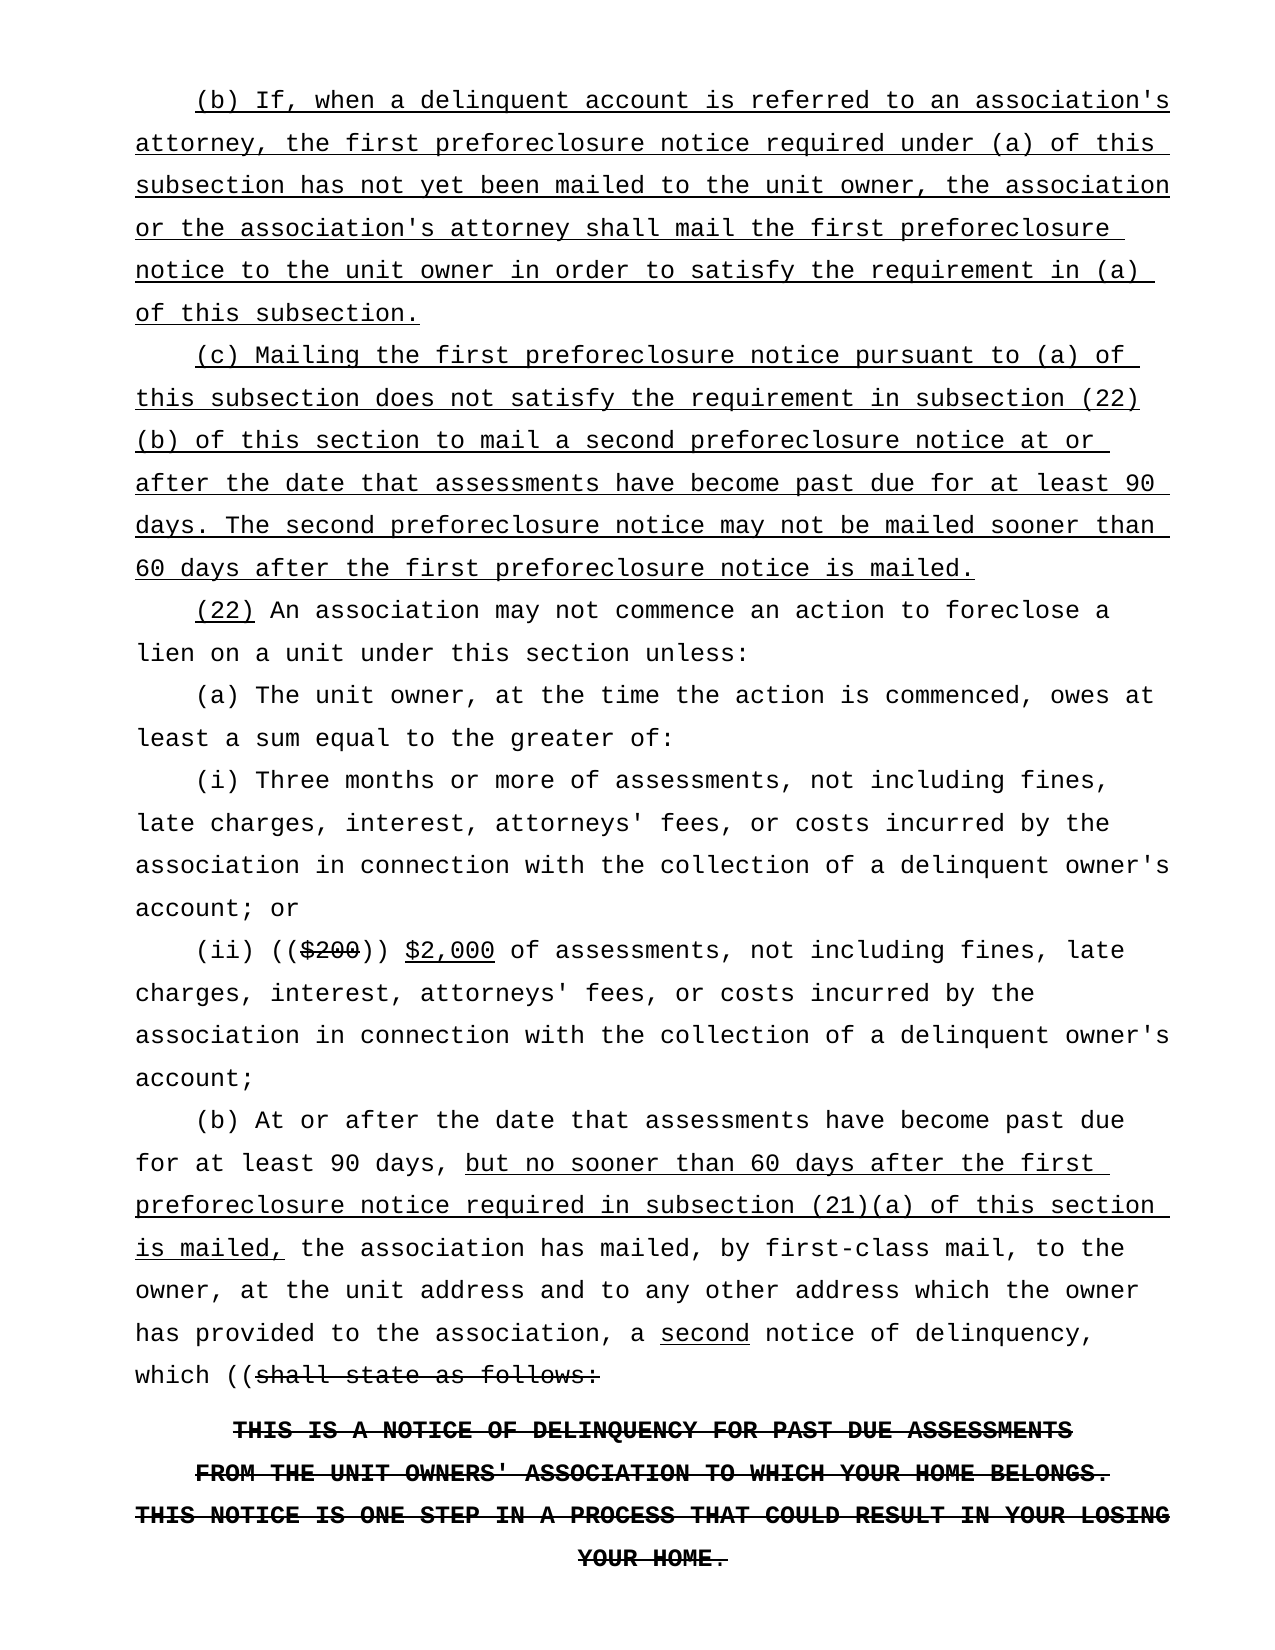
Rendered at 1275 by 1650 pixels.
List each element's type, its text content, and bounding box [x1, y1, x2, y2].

text (i) Three months or more of assessments, not including fines, late charges, interest, attorneys' fees, or costs incurred by the association in connection with the collection of a delinquent owner's account; or [135, 755, 1170, 925]
text (a) The unit owner, at the time the action is commenced, owes at least a sum equal to the greater of: [135, 670, 1170, 755]
text (ii) (($200)) $2,000 of assessments, not including fines, late charges, interest, attorneys' fees, or costs incurred by the association in connection with the collection of a delinquent owner's account; [135, 925, 1170, 1095]
text (b) If, when a delinquent account is referred to an association's attorney, the first preforeclosure notice required under (a) of this subsection has not yet been mailed to the unit owner, the association or the association's attorney shall mail the first preforeclosure notice to the unit owner in order to satisfy the requirement in (a) of this subsection. [135, 75, 1170, 154]
text (22) An association may not commence an action to foreclose a lien on a unit under this section unless: [135, 585, 1170, 670]
text (c) Mailing the first preforeclosure notice pursuant to (a) of this subsection does not satisfy the requirement in subsection (22)(b) of this section to mail a second preforeclosure notice at or after the date that assessments have become past due for at least 90 days. The second preforeclosure notice may not be mailed sooner than 60 days after the first preforeclosure notice is mailed. [135, 495, 1170, 536]
text (b) At or after the date that assessments have become past due for at least 90 days, but no sooner than 60 days after the first preforeclosure notice required in subsection (21)(a) of this section is mailed, the association has mailed, by first-class mail, to the owner, at the unit address and to any other address which the owner has provided to the association, a second notice of delinquency, which ((shall state as follows: [135, 1218, 1170, 1392]
text (c) Mailing the first preforeclosure notice pursuant to (a) of this subsection does not satisfy the requirement in subsection (22)(b) of this section to mail a second preforeclosure notice at or after the date that assessments have become past due for at least 90 days. The second preforeclosure notice may not be mailed sooner than 60 days after the first preforeclosure notice is mailed. [135, 538, 1170, 585]
text (b) If, when a delinquent account is referred to an association's attorney, the first preforeclosure notice required under (a) of this subsection has not yet been mailed to the unit owner, the association or the association's attorney shall mail the first preforeclosure notice to the unit owner in order to satisfy the requirement in (a) of this subsection. [135, 155, 1170, 196]
text (b) At or after the date that assessments have become past due for at least 90 days, but no sooner than 60 days after the first preforeclosure notice required in subsection (21)(a) of this section is mailed, the association has mailed, by first-class mail, to the owner, at the unit address and to any other address which the owner has provided to the association, a second notice of delinquency, which ((shall state as follows: [135, 1095, 1170, 1216]
text (c) Mailing the first preforeclosure notice pursuant to (a) of this subsection does not satisfy the requirement in subsection (22)(b) of this section to mail a second preforeclosure notice at or after the date that assessments have become past due for at least 90 days. The second preforeclosure notice may not be mailed sooner than 60 days after the first preforeclosure notice is mailed. [135, 330, 1170, 494]
text THIS NOTICE IS ONE STEP IN A PROCESS THAT COULD RESULT IN YOUR LOSING YOUR HOME. [135, 1518, 1170, 1575]
text (b) If, when a delinquent account is referred to an association's attorney, the first preforeclosure notice required under (a) of this subsection has not yet been mailed to the unit owner, the association or the association's attorney shall mail the first preforeclosure notice to the unit owner in order to satisfy the requirement in (a) of this subsection. [135, 198, 1170, 330]
text FROM THE UNIT OWNERS' ASSOCIATION TO WHICH YOUR HOME BELONGS. [135, 1447, 1170, 1490]
text THIS IS A NOTICE OF DELINQUENCY FOR PAST DUE ASSESSMENTS [135, 1405, 1170, 1447]
text THIS NOTICE IS ONE STEP IN A PROCESS THAT COULD RESULT IN YOUR LOSING YOUR HOME. [135, 1490, 1170, 1516]
